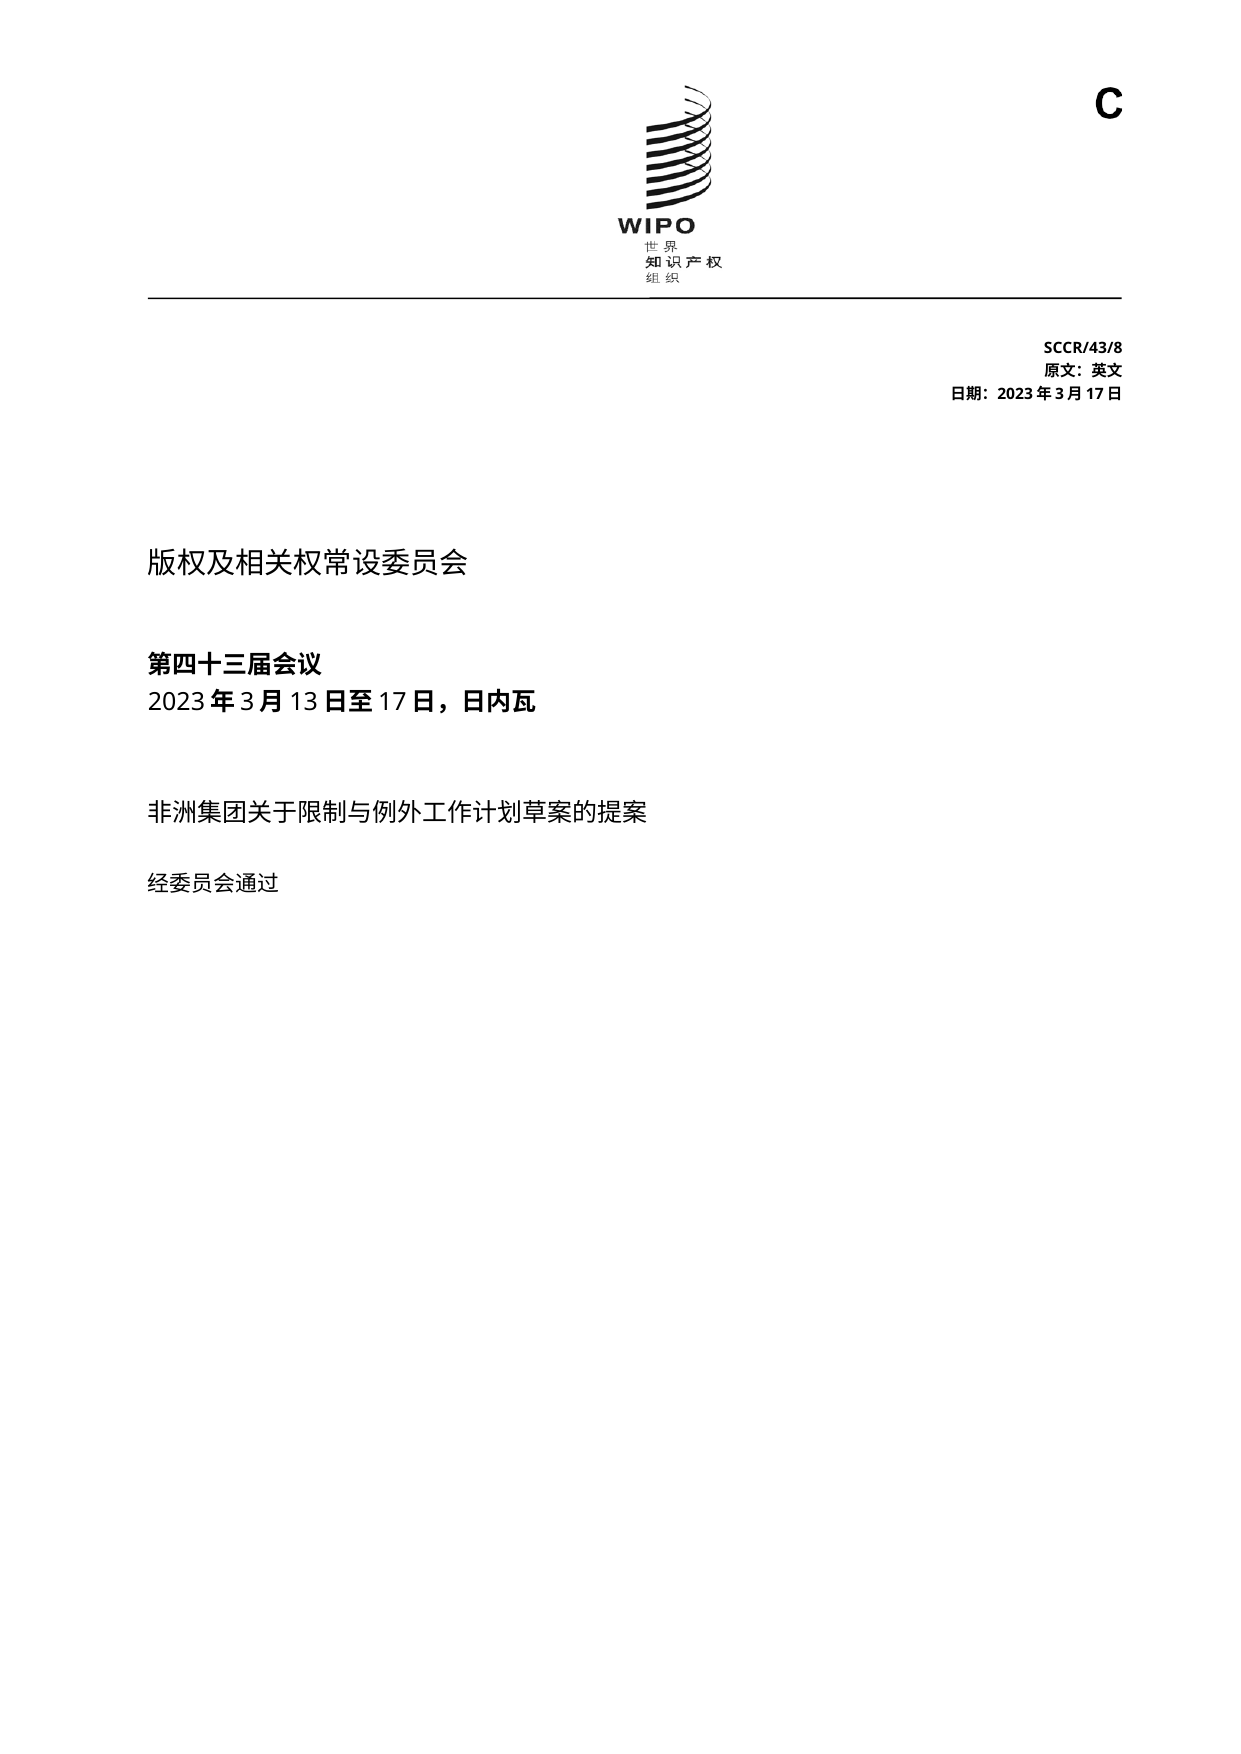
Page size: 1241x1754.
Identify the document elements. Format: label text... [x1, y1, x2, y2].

text 日期：2023年3月17日 [148, 381, 1122, 404]
text 版权及相关权常设委员会 [148, 540, 1122, 582]
picture [613, 79, 1123, 299]
text SCCR/43/8 [148, 337, 1122, 358]
text 原文：英文 [148, 358, 1122, 381]
text 非洲集团关于限制与例外工作计划草案的提案 [148, 792, 1122, 828]
text 第四十三届会议 2023年3月13日至17日，日内瓦 [148, 645, 1122, 717]
text 经委员会通过 [148, 866, 1122, 898]
